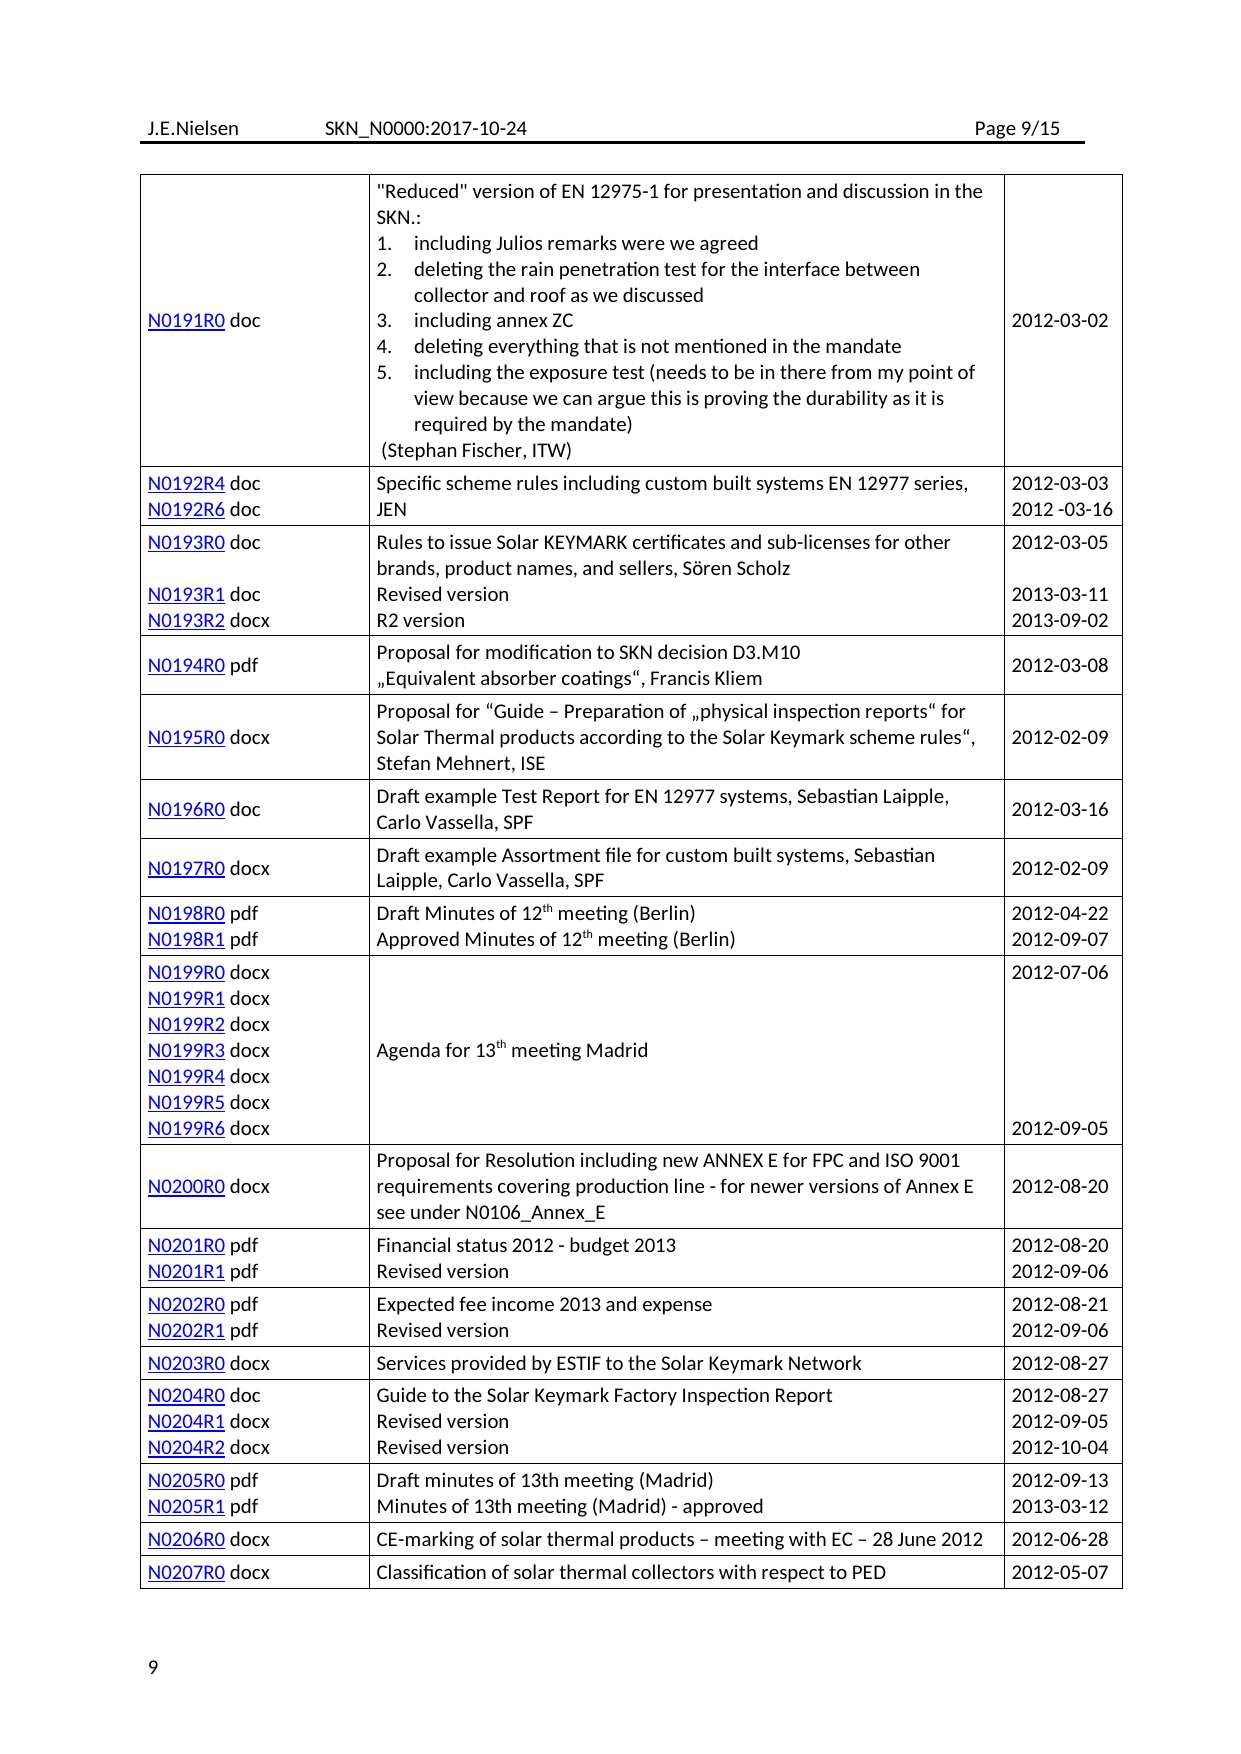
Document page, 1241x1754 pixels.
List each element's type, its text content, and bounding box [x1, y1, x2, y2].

table_cell 2012-08-20 2012-09-06 [1005, 1229, 1122, 1287]
table_cell N0202R0 pdf N0202R1 pdf [141, 1288, 369, 1346]
table_cell N0206R0 docx [141, 1523, 369, 1555]
table_cell 2012-05-07 [1005, 1556, 1122, 1587]
table_cell Proposal for “Guide – Preparation of „physical inspection reports“ for Solar Thermal products according to the Solar Keymark scheme rules“, Stefan Mehnert, ISE [370, 695, 1004, 779]
table_cell 2012-02-09 [1005, 839, 1122, 896]
table_cell N0200R0 docx [141, 1145, 369, 1228]
table_cell Draft Minutes of 12th meeting (Berlin) Approved Minutes of 12th meeting (Berlin) [370, 897, 1004, 955]
table_cell 2012-03-03 2012 -03-16 [1005, 467, 1122, 525]
table_cell N0196R0 doc [141, 780, 369, 837]
table_cell N0197R0 docx [141, 839, 369, 896]
table_cell 2012-08-20 [1005, 1145, 1122, 1228]
table_cell N0191R0 doc [141, 175, 369, 466]
table_cell Proposal for modification to SKN decision D3.M10 „Equivalent absorber coatings“, Francis Kliem [370, 636, 1004, 694]
table_cell Specific scheme rules including custom built systems EN 12977 series, JEN [370, 467, 1004, 525]
table_cell Agenda for 13th meeting Madrid [370, 956, 1004, 1143]
table_cell 2012-06-28 [1005, 1523, 1122, 1555]
table_cell 2012-03-05 2013-03-11 2013-09-02 [1005, 526, 1122, 635]
table_cell N0207R0 docx [141, 1556, 369, 1587]
table_cell Draft example Test Report for EN 12977 systems, Sebastian Laipple, Carlo Vassella, SPF [370, 780, 1004, 837]
table_cell 2012-08-27 [1005, 1347, 1122, 1378]
table_cell N0193R0 doc N0193R1 doc N0193R2 docx [141, 526, 369, 635]
table_cell Rules to issue Solar KEYMARK certificates and sub-licenses for other brands, product names, and sellers, Sören Scholz Revised version R2 version [370, 526, 1004, 635]
table_cell 2012-03-02 [1005, 175, 1122, 466]
table_cell Proposal for Resolution including new ANNEX E for FPC and ISO 9001 requirements covering production line - for newer versions of Annex E see under N0106_Annex_E [370, 1145, 1004, 1228]
table_cell Guide to the Solar Keymark Factory Inspection Report Revised version Revised version [370, 1380, 1004, 1463]
table_cell 2012-07-06 2012-09-05 [1005, 956, 1122, 1143]
table_cell Financial status 2012 - budget 2013 Revised version [370, 1229, 1004, 1287]
table_cell N0192R4 doc N0192R6 doc [141, 467, 369, 525]
table_cell 2012-08-27 2012-09-05 2012-10-04 [1005, 1380, 1122, 1463]
table_cell N0199R0 docx N0199R1 docx N0199R2 docx N0199R3 docx N0199R4 docx N0199R5 docx N0199R6 docx [141, 956, 369, 1143]
table_cell N0201R0 pdf N0201R1 pdf [141, 1229, 369, 1287]
table_cell N0195R0 docx [141, 695, 369, 779]
table_cell 2012-03-16 [1005, 780, 1122, 837]
table_cell "Reduced" version of EN 12975-1 for presentation and discussion in the SKN.: including Julios remarks were we agreed deleting the rain penetration test for the interface between collector and roof as we discussed including annex ZC deleting everything that is not mentioned in the mandate including the exposure test (needs to be in there from my point of view because we can argue this is proving the durability as it is required by the mandate) (Stephan Fischer, ITW) [370, 175, 1004, 466]
table_cell Services provided by ESTIF to the Solar Keymark Network [370, 1347, 1004, 1378]
table_cell N0203R0 docx [141, 1347, 369, 1378]
table_cell Draft example Assortment file for custom built systems, Sebastian Laipple, Carlo Vassella, SPF [370, 839, 1004, 896]
table_cell Draft minutes of 13th meeting (Madrid) Minutes of 13th meeting (Madrid) - approved [370, 1464, 1004, 1522]
table_cell Classification of solar thermal collectors with respect to PED [370, 1556, 1004, 1587]
table_cell N0205R0 pdf N0205R1 pdf [141, 1464, 369, 1522]
table_cell 2012-04-22 2012-09-07 [1005, 897, 1122, 955]
table_cell 2012-09-13 2013-03-12 [1005, 1464, 1122, 1522]
table_cell CE-marking of solar thermal products – meeting with EC – 28 June 2012 [370, 1523, 1004, 1555]
table_cell Expected fee income 2013 and expense Revised version [370, 1288, 1004, 1346]
table_cell 2012-03-08 [1005, 636, 1122, 694]
table_cell 2012-08-21 2012-09-06 [1005, 1288, 1122, 1346]
table_cell 2012-02-09 [1005, 695, 1122, 779]
table_cell N0204R0 doc N0204R1 docx N0204R2 docx [141, 1380, 369, 1463]
table_cell N0198R0 pdf N0198R1 pdf [141, 897, 369, 955]
table_cell N0194R0 pdf [141, 636, 369, 694]
